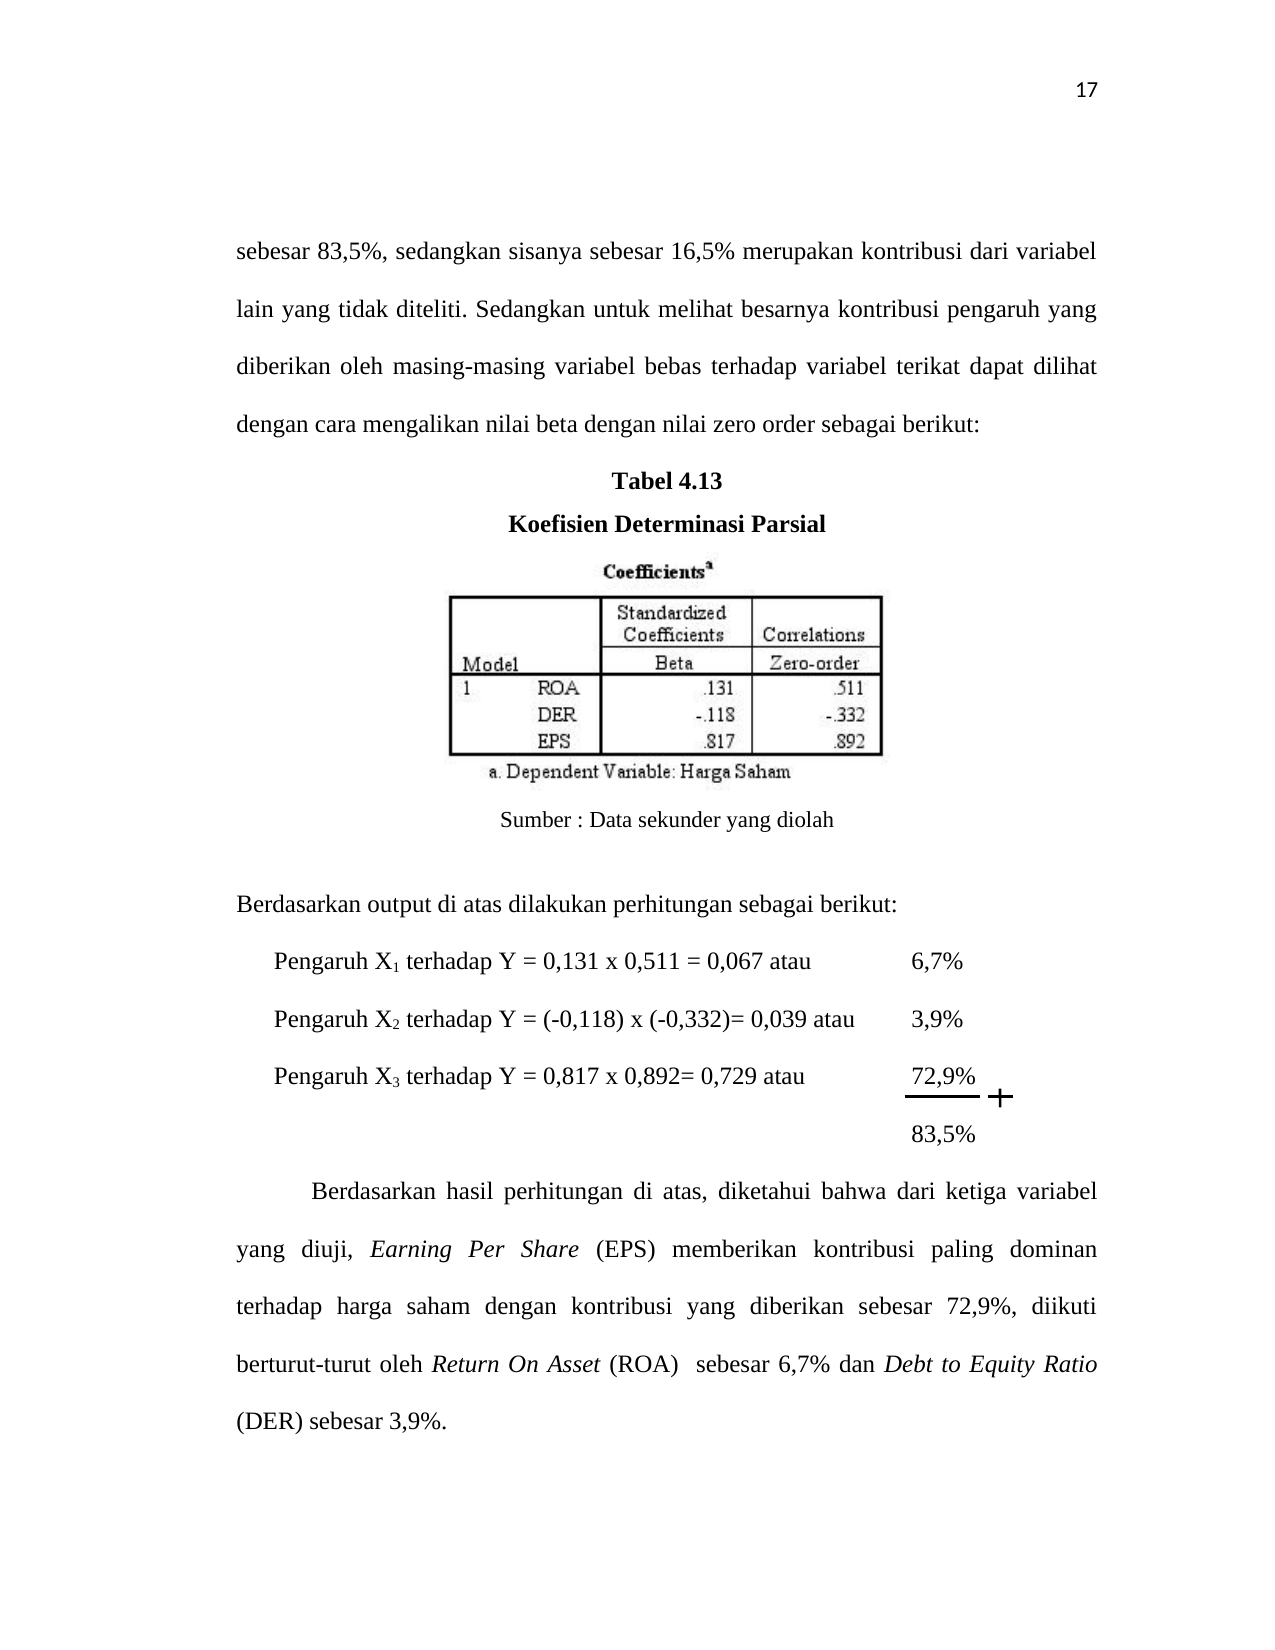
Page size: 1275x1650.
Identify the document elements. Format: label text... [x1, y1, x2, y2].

text Tabel 4.13 [236, 466, 1098, 495]
text Pengaruh X3 terhadap Y = 0,817 x 0,892= 0,729 atau 72,9% [236, 1061, 1098, 1090]
text Berdasarkan hasil perhitungan di atas, diketahui bahwa dari ketiga variabel yang diuji, Earning Per Share (EPS) memberikan kontribusi paling dominan terhadap harga saham dengan kontribusi yang diberikan sebesar 72,9%, diikuti berturut-turut oleh Return On Asset (ROA) sebesar 6,7% dan Debt to Equity Ratio (DER) sebesar 3,9%. [236, 1176, 1098, 1435]
text 83,5% [236, 1119, 1098, 1148]
text Koefisien Determinasi Parsial [236, 509, 1098, 538]
text Sumber : Data sekunder yang diolah [236, 806, 1098, 833]
text Pengaruh X2 terhadap Y = (-0,118) x (-0,332)= 0,039 atau 3,9% [236, 1004, 1098, 1033]
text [236, 236, 1098, 437]
text Berdasarkan output di atas dilakukan perhitungan sebagai berikut: [236, 889, 1098, 918]
text Pengaruh X1 terhadap Y = 0,131 x 0,511 = 0,067 atau 6,7% [236, 946, 1098, 975]
picture [443, 552, 891, 794]
